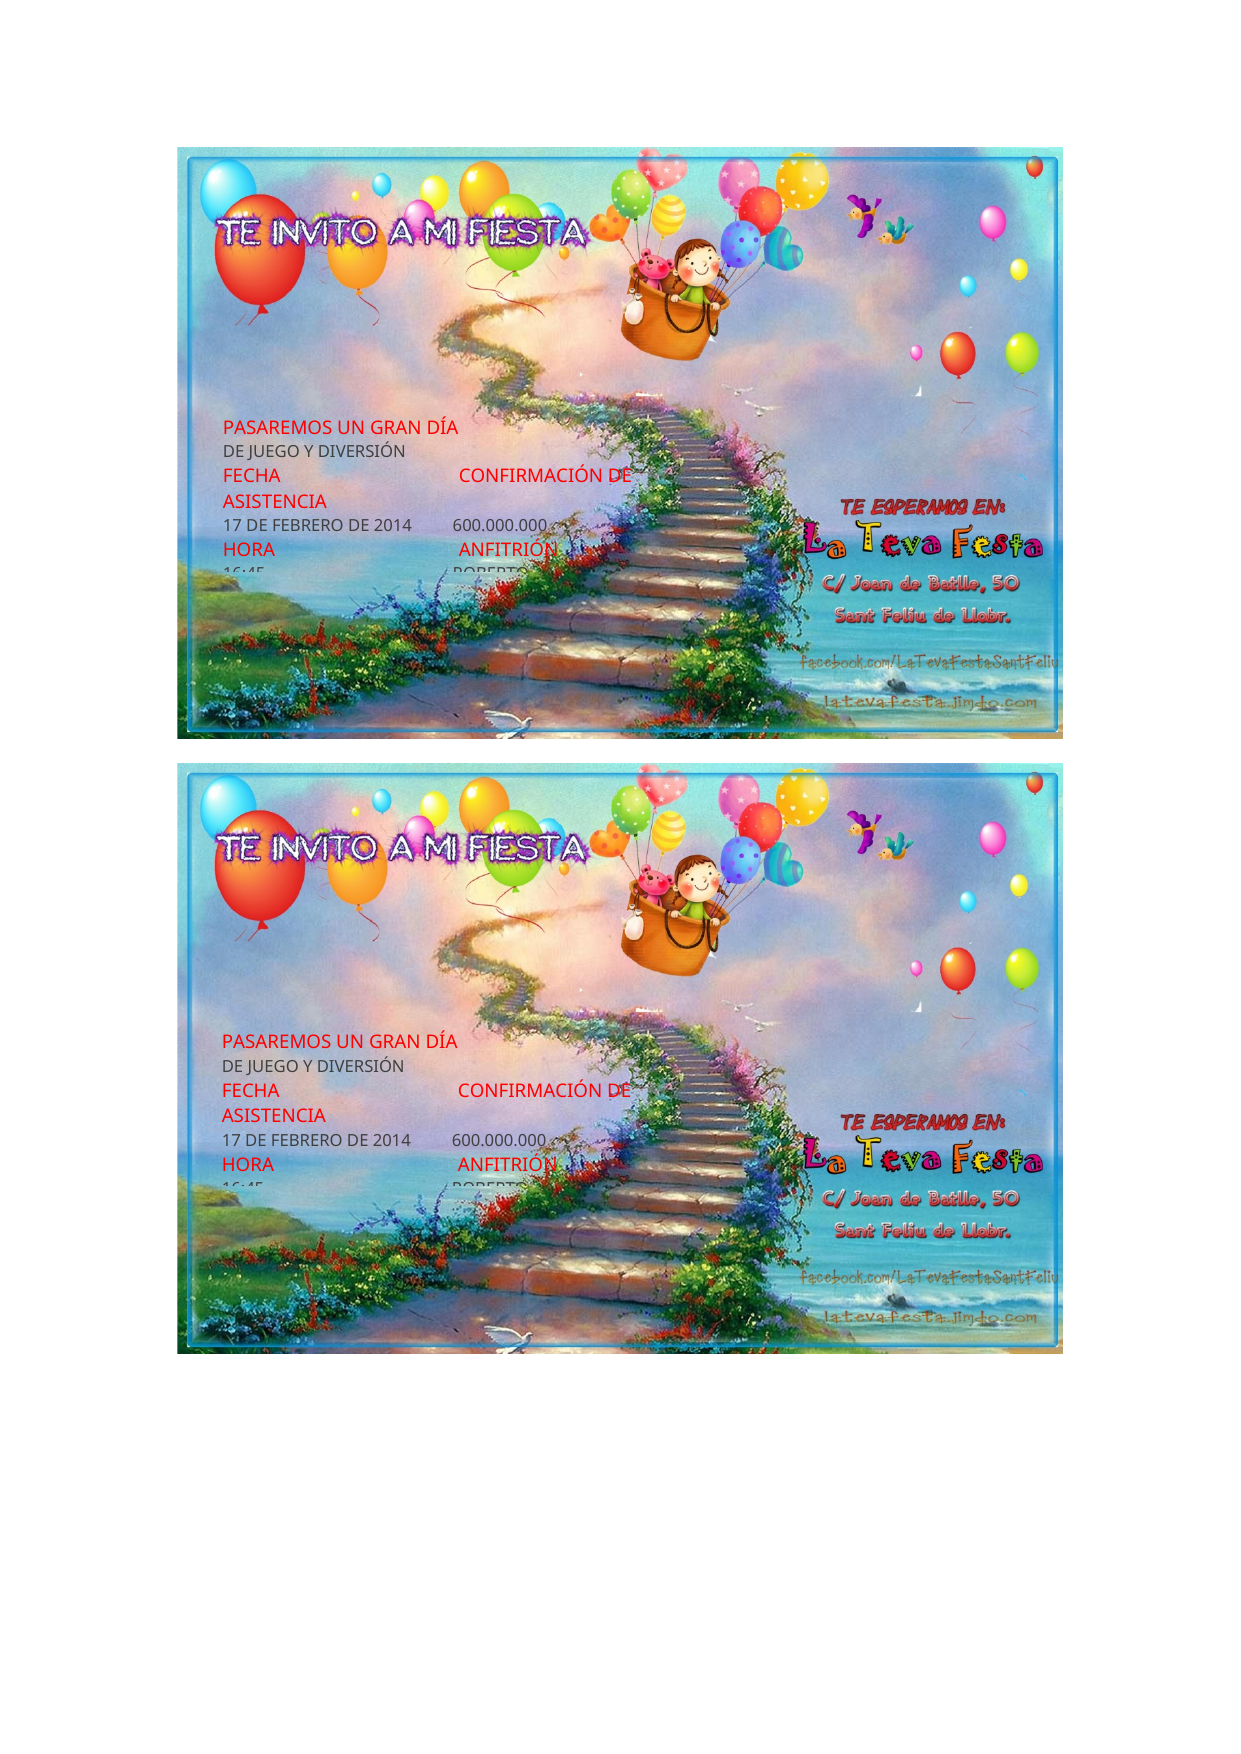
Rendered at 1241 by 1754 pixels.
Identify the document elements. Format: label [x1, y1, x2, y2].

picture [177, 147, 1063, 739]
picture [177, 763, 1063, 1354]
